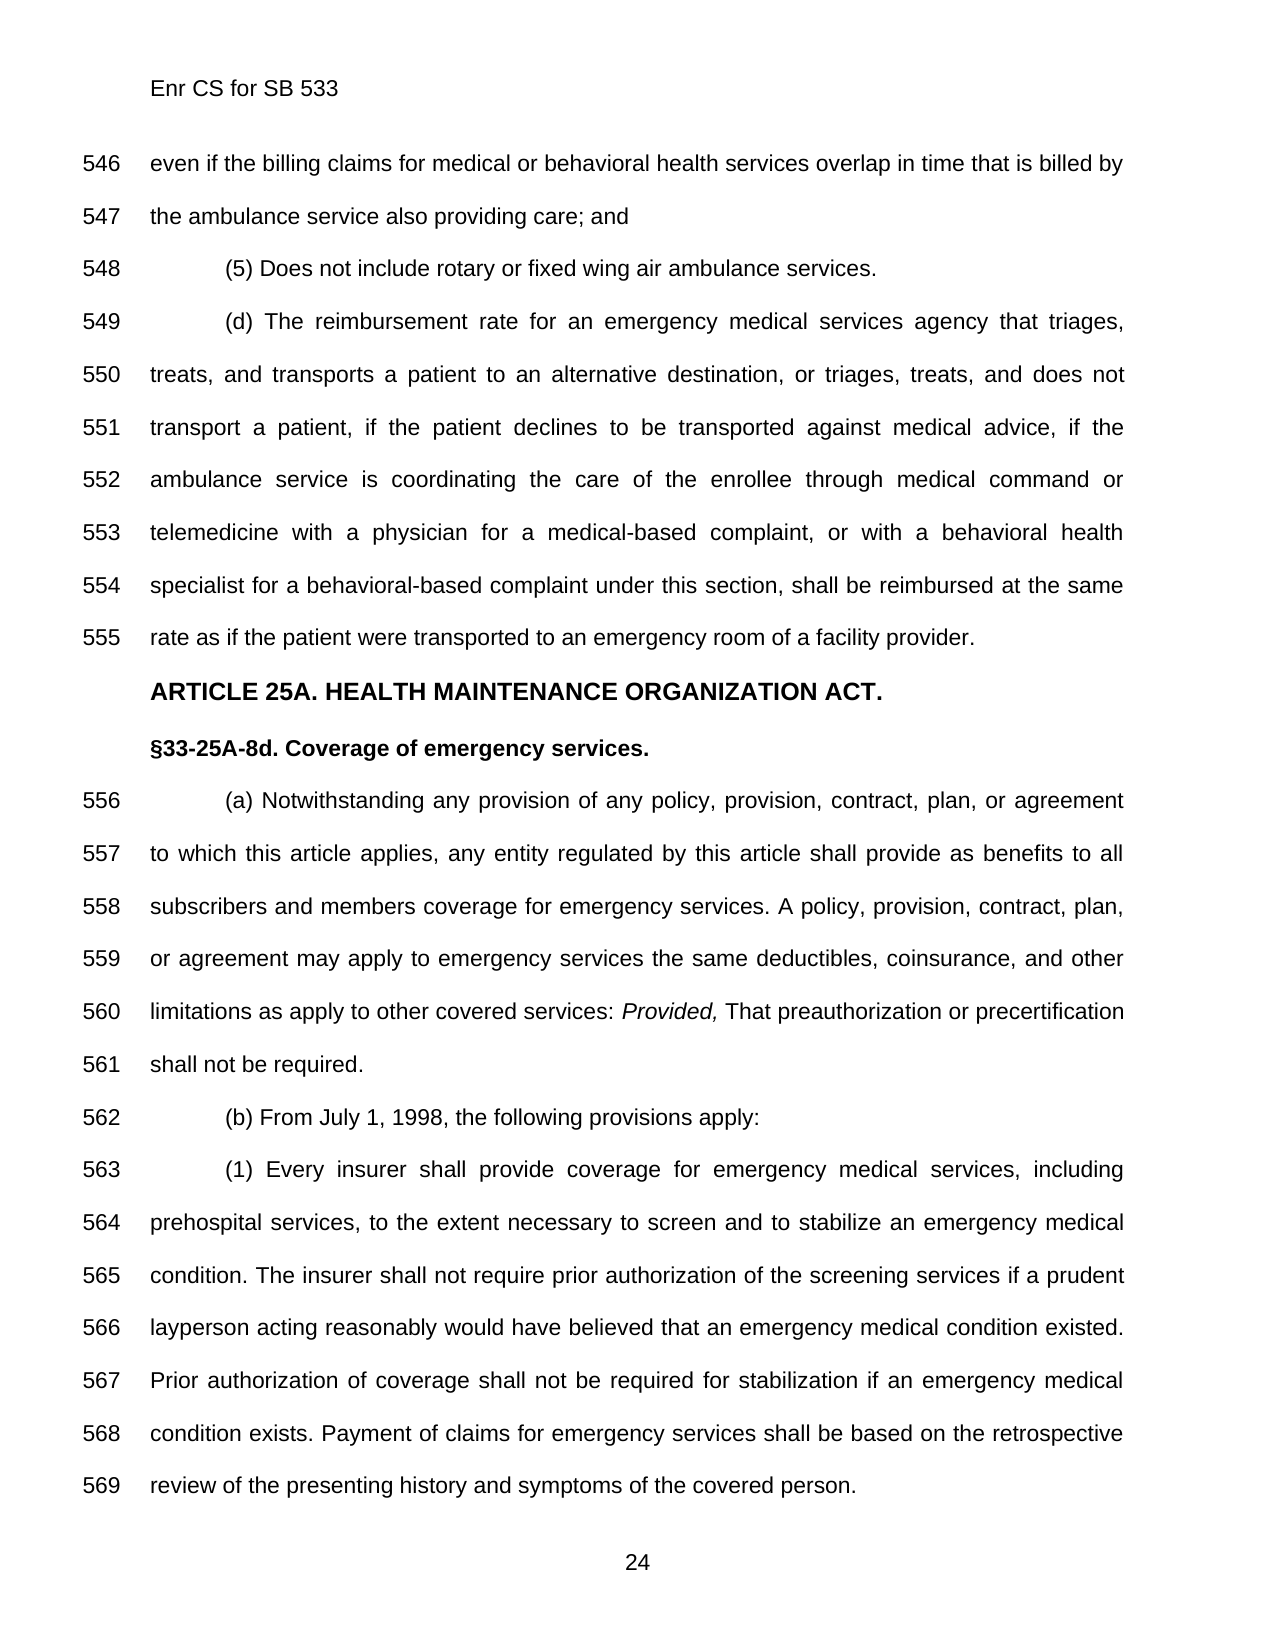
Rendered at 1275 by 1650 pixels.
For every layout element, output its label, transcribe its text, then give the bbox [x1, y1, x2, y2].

subtitle §33-25A-8d. Coverage of emergency services. [150, 734, 1125, 761]
text (1) Every insurer shall provide coverage for emergency medical services, including prehospital services, to the extent necessary to screen and to stabilize an emergency medical condition. The insurer shall not require prior authorization of the screening services if a prudent layperson acting reasonably would have believed that an emergency medical condition existed. Prior authorization of coverage shall not be required for stabilization if an emergency medical condition exists. Payment of claims for emergency services shall be based on the retrospective review of the presenting history and symptoms of the covered person. [150, 1156, 1125, 1499]
subtitle ARTICLE 25A. HEALTH MAINTENANCE ORGANIZATION ACT. [150, 677, 1125, 706]
text (b) From July 1, 1998, the following provisions apply: [150, 1103, 1125, 1130]
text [150, 150, 1125, 229]
text (5) Does not include rotary or fixed wing air ambulance services. [150, 255, 1125, 282]
text (a) Notwithstanding any provision of any policy, provision, contract, plan, or agreement to which this article applies, any entity regulated by this article shall provide as benefits to all subscribers and members coverage for emergency services. A policy, provision, contract, plan, or agreement may apply to emergency services the same deductibles, coinsurance, and other limitations as apply to other covered services: Provided, That preauthorization or precertification shall not be required. [150, 787, 1125, 1077]
text (d) The reimbursement rate for an emergency medical services agency that triages, treats, and transports a patient to an alternative destination, or triages, treats, and does not transport a patient, if the patient declines to be transported against medical advice, if the ambulance service is coordinating the care of the enrollee through medical command or telemedicine with a physician for a medical-based complaint, or with a behavioral health specialist for a behavioral-based complaint under this section, shall be reimbursed at the same rate as if the patient were transported to an emergency room of a facility provider. [150, 308, 1125, 651]
